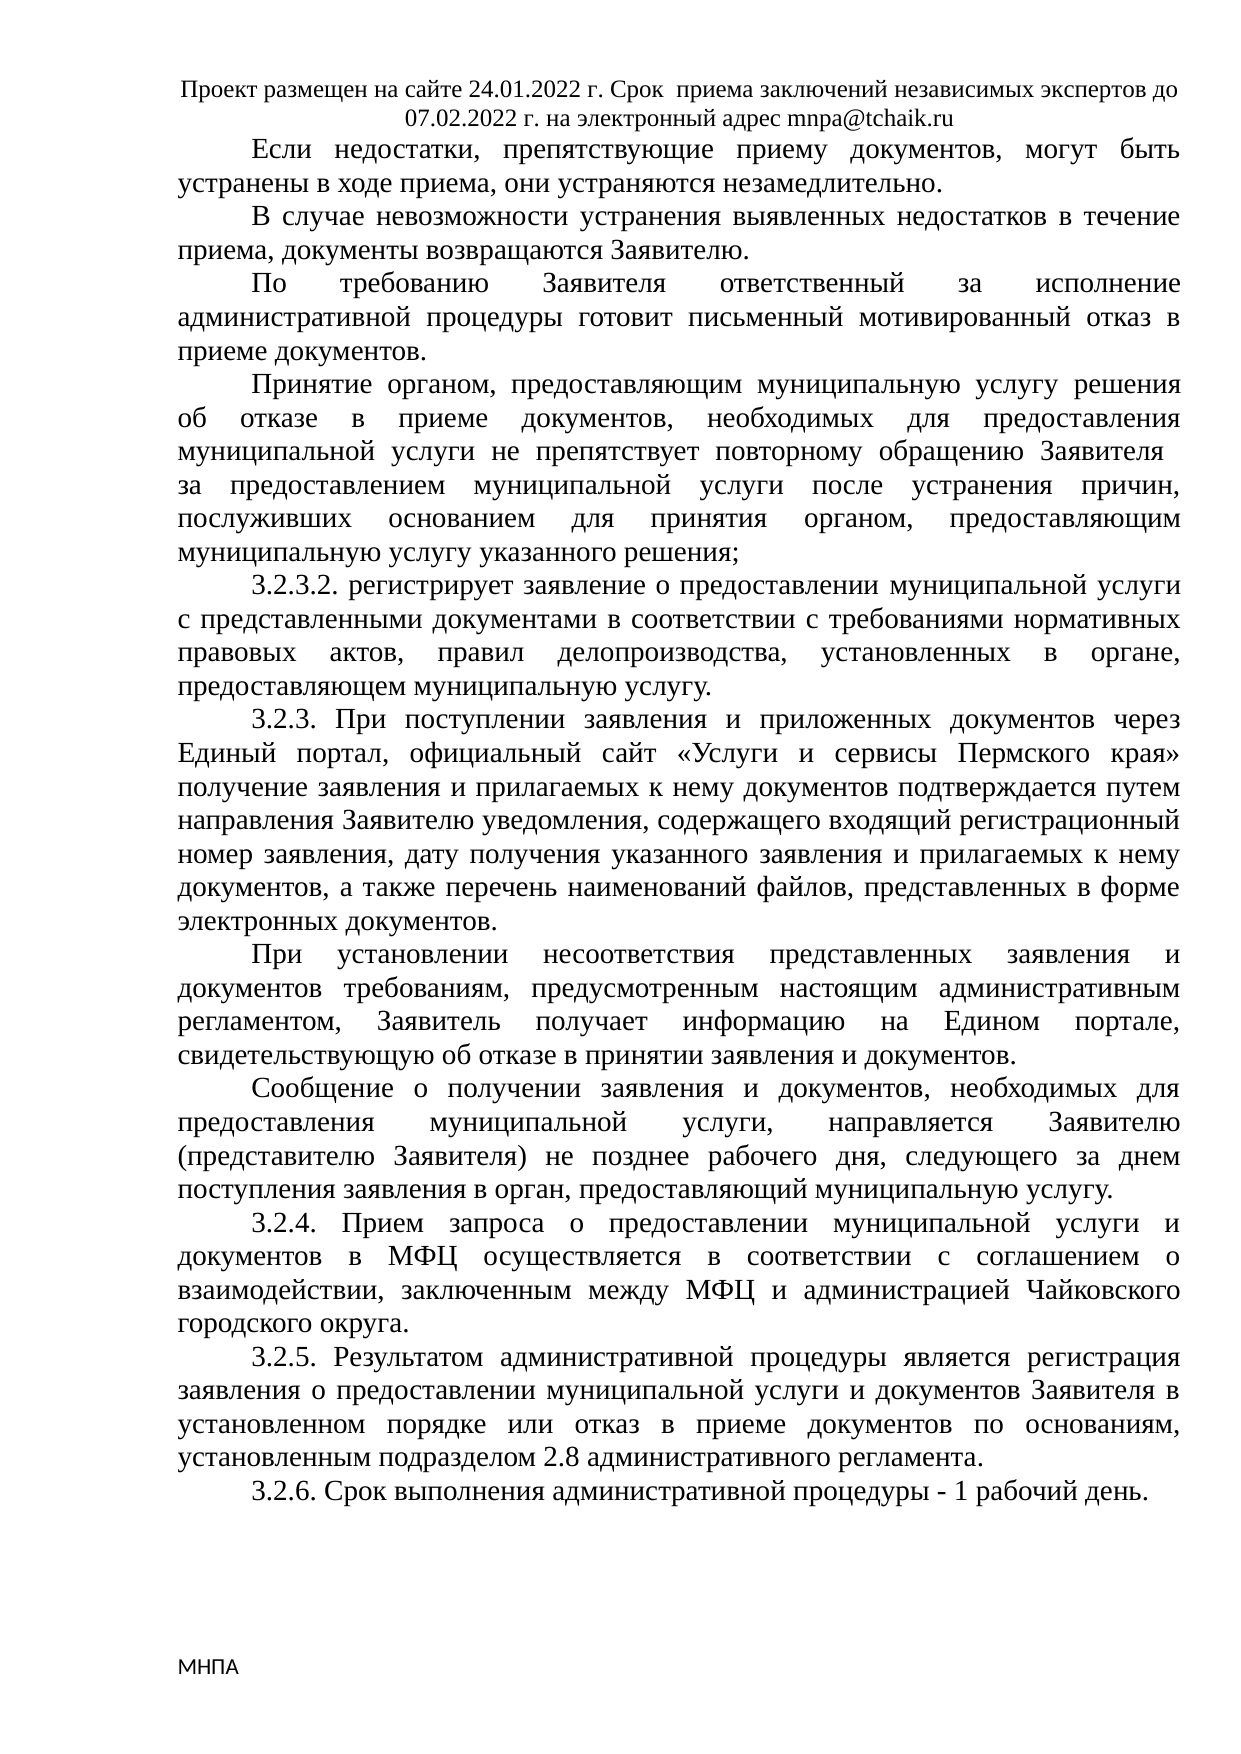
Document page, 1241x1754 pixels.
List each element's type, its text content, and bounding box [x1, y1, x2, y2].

text При установлении несоответствия представленных заявления и документов требованиям, предусмотренным настоящим административным регламентом, Заявитель получает информацию на Едином портале, свидетельствующую об отказе в принятии заявления и документов. [177, 936, 1181, 1071]
text 3.2.4. Прием запроса о предоставлении муниципальной услуги и документов в МФЦ осуществляется в соответствии с соглашением о взаимодействии, заключенным между МФЦ и администрацией Чайковского городского округа. [177, 1205, 1181, 1339]
text По требованию Заявителя ответственный за исполнение административной процедуры готовит письменный мотивированный отказ в приеме документов. [177, 266, 1181, 366]
text 3.2.5. Результатом административной процедуры является регистрация заявления о предоставлении муниципальной услуги и документов Заявителя в установленном порядке или отказ в приеме документов по основаниям, установленным подразделом 2.8 административного регламента. [177, 1339, 1181, 1473]
text 3.2.6. Срок выполнения административной процедуры - 1 рабочий день. [177, 1473, 1181, 1507]
text 3.2.3.2. регистрирует заявление о предоставлении муниципальной услуги с представленными документами в соответствии с требованиями нормативных правовых актов, правил делопроизводства, установленных в органе, предоставляющем муниципальную услугу. [177, 567, 1181, 702]
text 3.2.3. При поступлении заявления и приложенных документов через Единый портал, официальный сайт «Услуги и сервисы Пермского края» получение заявления и прилагаемых к нему документов подтверждается путем направления Заявителю уведомления, содержащего входящий регистрационный номер заявления, дату получения указанного заявления и прилагаемых к нему документов, а также перечень наименований файлов, представленных в форме электронных документов. [177, 702, 1181, 936]
text Если недостатки, препятствующие приему документов, могут быть устранены в ходе приема, они устраняются незамедлительно. [177, 131, 1181, 198]
text Принятие органом, предоставляющим муниципальную услугу решения об отказе в приеме документов, необходимых для предоставления муниципальной услуги не препятствует повторному обращению Заявителя за предоставлением муниципальной услуги после устранения причин, послуживших основанием для принятия органом, предоставляющим муниципальную услугу указанного решения; [177, 366, 1181, 567]
text В случае невозможности устранения выявленных недостатков в течение приема, документы возвращаются Заявителю. [177, 198, 1181, 266]
text Сообщение о получении заявления и документов, необходимых для предоставления муниципальной услуги, направляется Заявителю (представителю Заявителя) не позднее рабочего дня, следующего за днем поступления заявления в орган, предоставляющий муниципальную услугу. [177, 1071, 1181, 1205]
